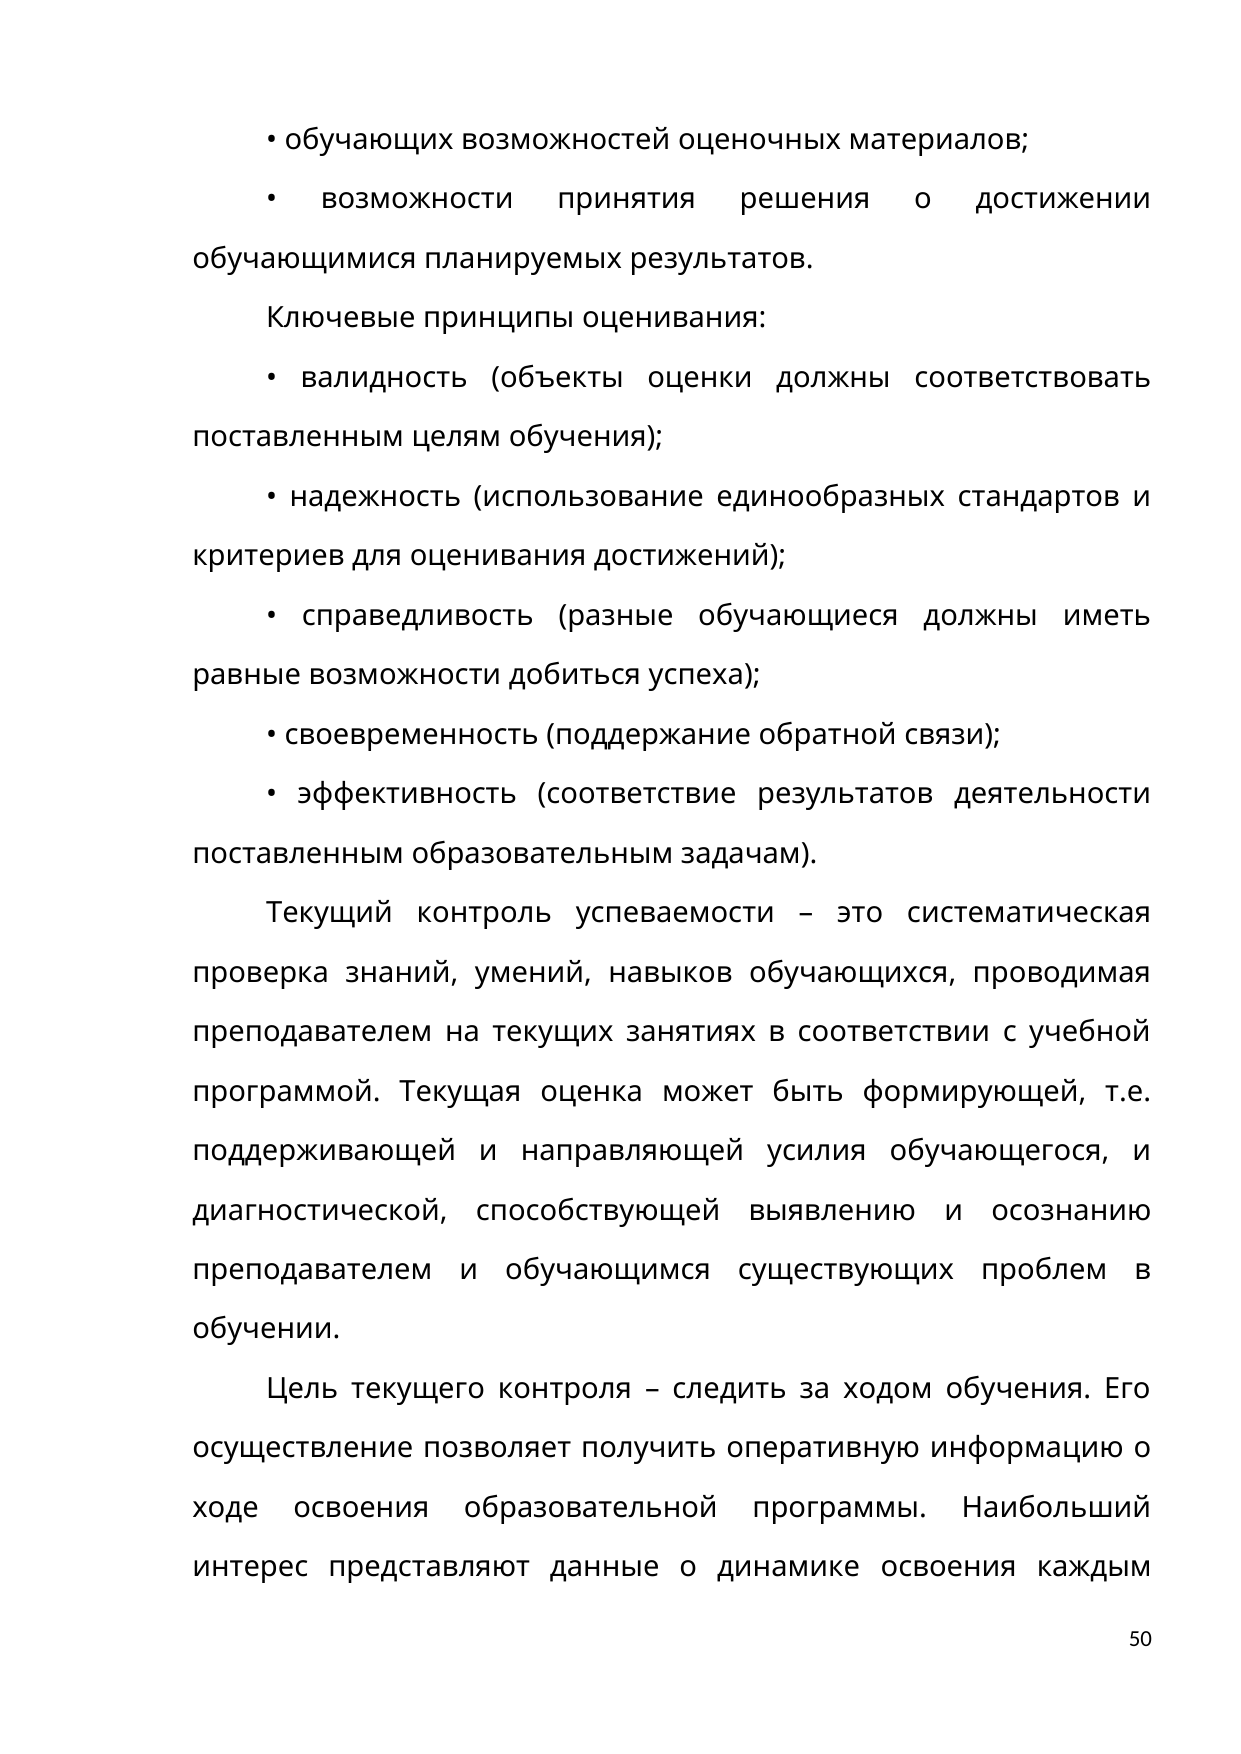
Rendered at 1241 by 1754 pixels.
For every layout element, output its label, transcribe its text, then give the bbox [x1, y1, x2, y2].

text Ключевые принципы оценивания: [192, 297, 1152, 336]
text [192, 1367, 1152, 1585]
text • своевременность (поддержание обратной связи); [192, 713, 1152, 753]
text • эффективность (соответствие результатов деятельности поставленным образовательным задачам). [192, 772, 1152, 872]
text • валидность (объекты оценки должны соответствовать поставленным целям обучения); [192, 356, 1152, 455]
text • возможности принятия решения о достижении обучающимися планируемых результатов. [192, 178, 1152, 277]
text • справедливость (разные обучающиеся должны иметь равные возможности добиться успеха); [192, 594, 1152, 693]
text Текущий контроль успеваемости – это систематическая проверка знаний, умений, навыков обучающихся, проводимая преподавателем на текущих занятиях в соответствии с учебной программой. Текущая оценка может быть формирующей, т.е. поддерживающей и направляющей усилия обучающегося, и диагностической, способствующей выявлению и осознанию преподавателем и обучающимся существующих проблем в обучении. [192, 891, 1152, 1347]
text • надежность (использование единообразных стандартов и критериев для оценивания достижений); [192, 475, 1152, 574]
text • обучающих возможностей оценочных материалов; [192, 118, 1152, 158]
